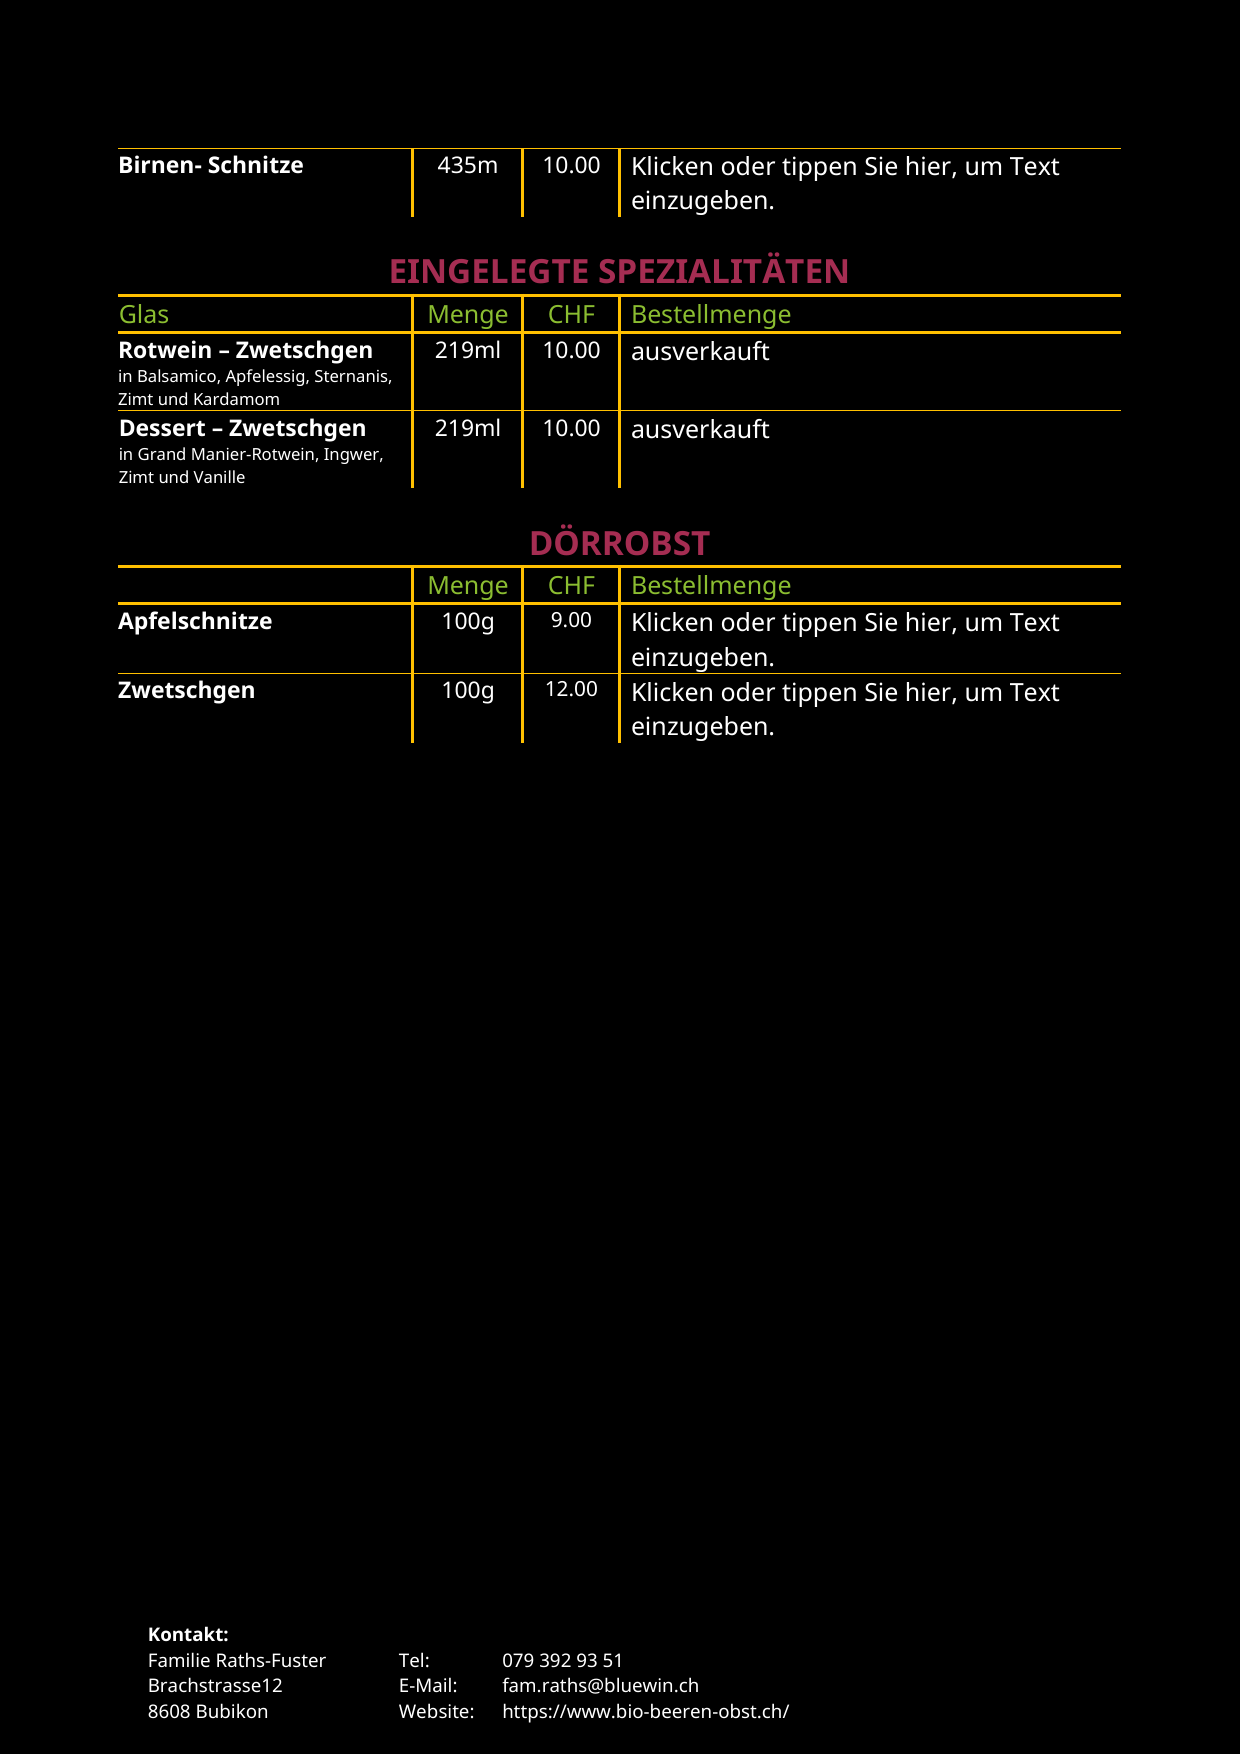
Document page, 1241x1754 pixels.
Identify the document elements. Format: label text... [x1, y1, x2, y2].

table_cell Glas [118, 297, 411, 331]
table_cell Menge [414, 297, 521, 331]
table_cell 435m [414, 149, 521, 217]
table_cell 219ml [414, 411, 521, 488]
table_cell Zwetschgen [118, 674, 411, 742]
table_cell [621, 674, 1121, 742]
table_cell [621, 149, 1121, 217]
table_cell 12.00 [524, 674, 618, 742]
table_cell 10.00 [524, 149, 618, 217]
table_cell [621, 334, 1121, 410]
table_cell [621, 411, 1121, 488]
table_cell 10.00 [524, 334, 618, 410]
table_cell [118, 568, 411, 602]
table_cell Bestellmenge [621, 297, 1121, 331]
table_cell 100g [414, 605, 521, 673]
table_cell Rotwein – Zwetschgen in Balsamico, Apfelessig, Sternanis, Zimt und Kardamom [118, 334, 411, 410]
table_cell Birnen- Schnitze [118, 149, 411, 217]
table_header EINGELEGTE SPEZIALITÄTEN [118, 248, 1121, 293]
table_cell CHF [524, 568, 618, 602]
table_cell Dessert – Zwetschgen in Grand Manier-Rotwein, Ingwer, Zimt und Vanille [118, 411, 411, 488]
table_cell 219ml [414, 334, 521, 410]
table_cell Bestellmenge [621, 568, 1121, 602]
table_header DÖRROBST [118, 519, 1121, 565]
table_cell [621, 605, 1121, 673]
table_cell Menge [414, 568, 521, 602]
table_cell 9.00 [524, 605, 618, 673]
table_cell 10.00 [524, 411, 618, 488]
table_cell Apfelschnitze [118, 605, 411, 673]
table_cell CHF [524, 297, 618, 331]
table_cell 100g [414, 674, 521, 742]
